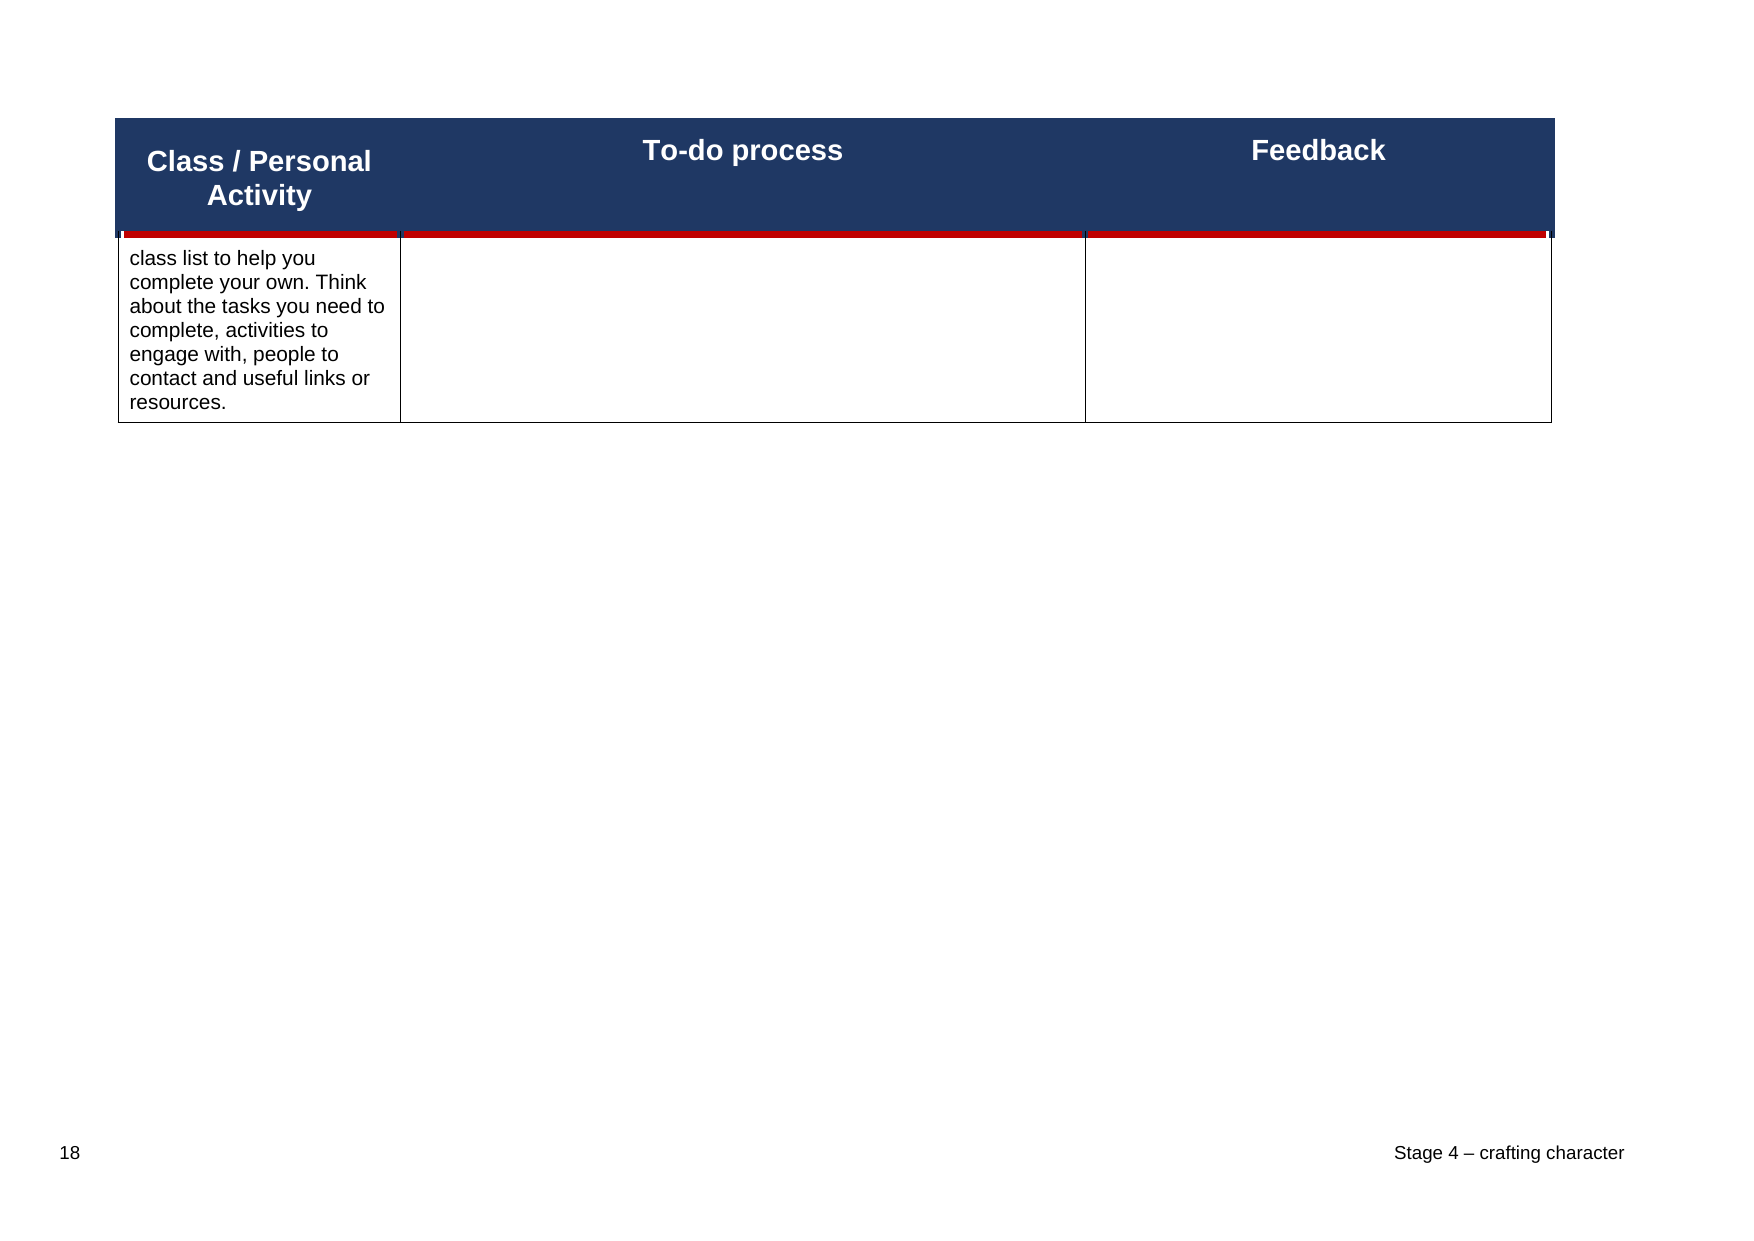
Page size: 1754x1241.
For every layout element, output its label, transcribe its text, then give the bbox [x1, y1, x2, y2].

table_cell [1086, 231, 1551, 422]
table_header To-do process [404, 124, 1082, 231]
table_cell [401, 238, 1085, 422]
table_header Class / Personal Activity [121, 124, 397, 231]
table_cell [119, 231, 400, 422]
table_header Feedback [1088, 124, 1549, 231]
